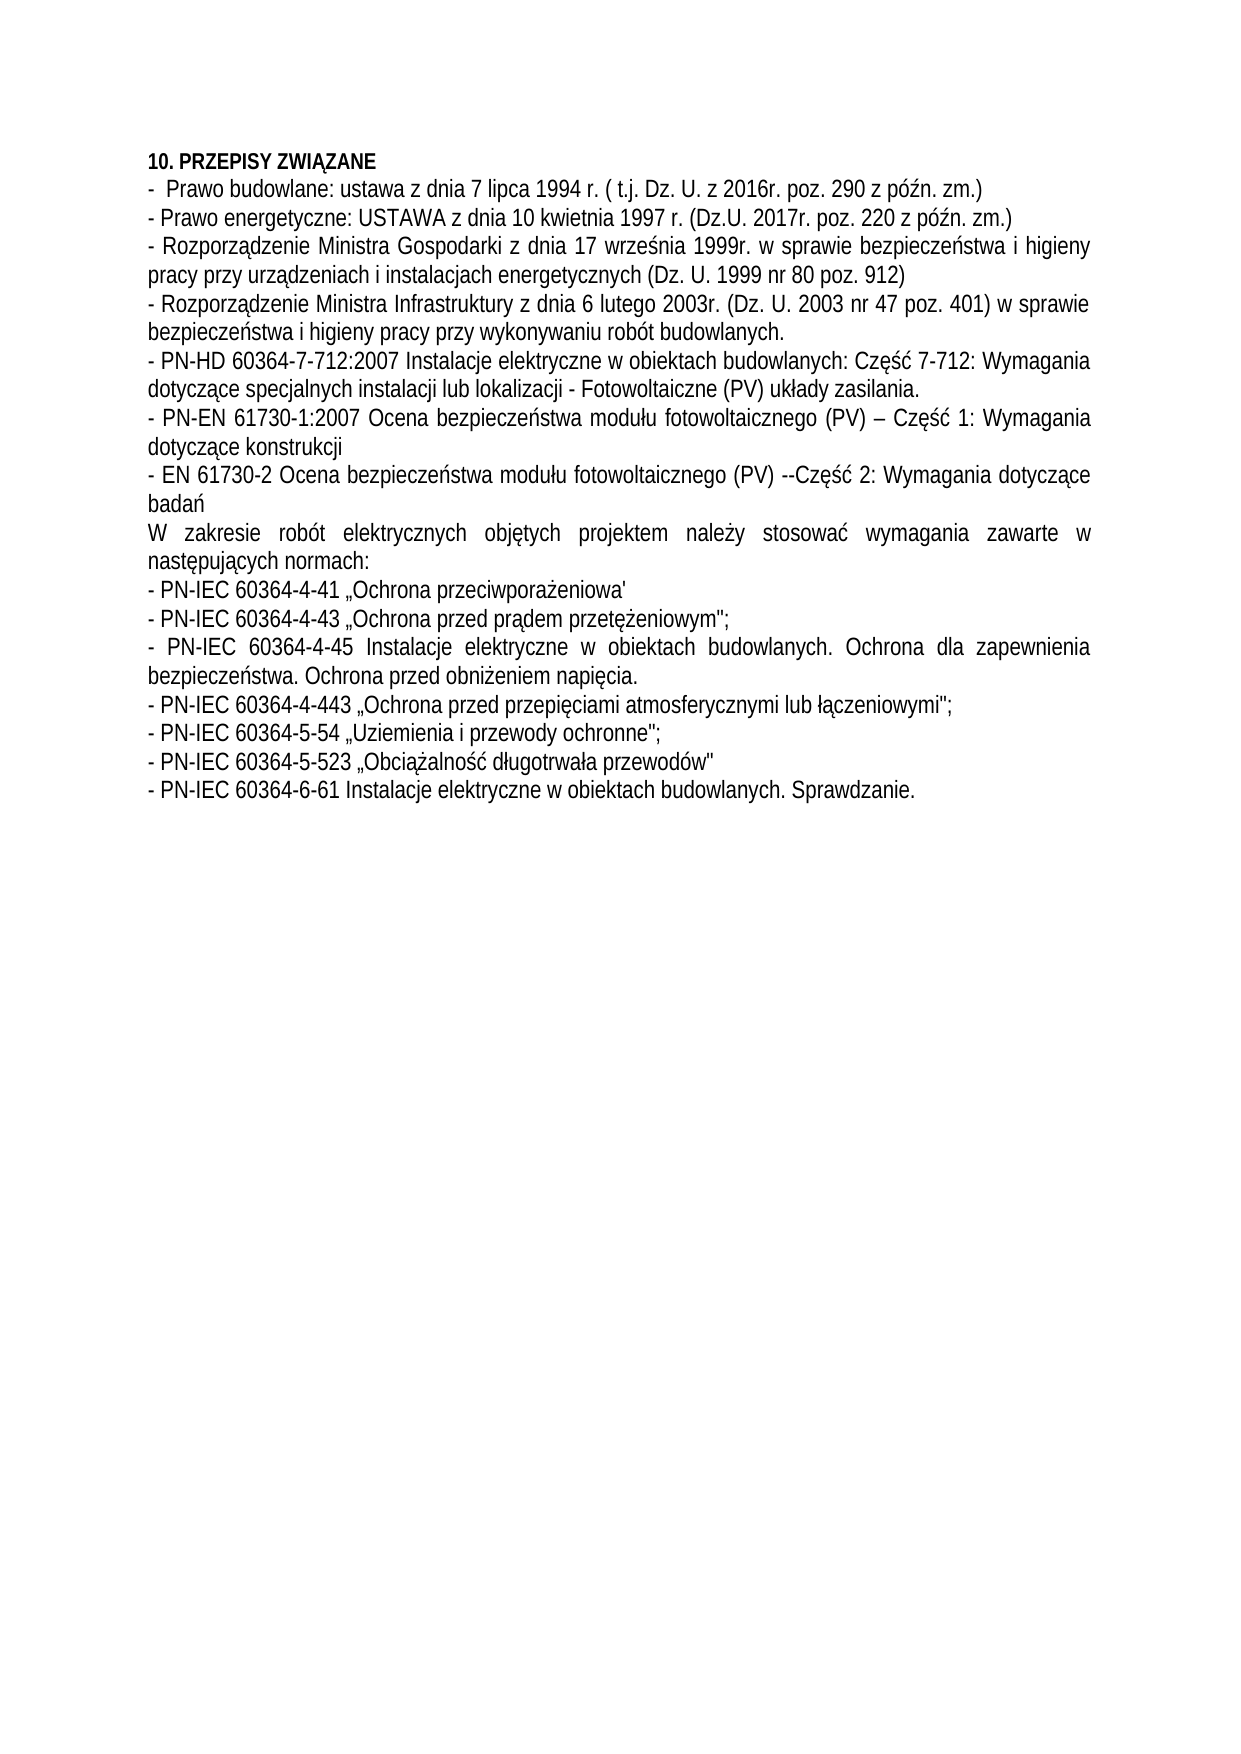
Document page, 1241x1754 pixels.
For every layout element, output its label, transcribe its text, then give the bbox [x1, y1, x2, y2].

text - Prawo energetyczne: USTAWA z dnia 10 kwietnia 1997 r. (Dz.U. 2017r. poz. 220 z późn. zm.) [148, 203, 1093, 231]
text - Rozporządzenie Ministra Gospodarki z dnia 17 września 1999r. w sprawie bezpieczeństwa i higieny pracy przy urządzeniach i instalacjach energetycznych (Dz. U. 1999 nr 80 poz. 912) [148, 231, 1093, 288]
text W zakresie robót elektrycznych objętych projektem należy stosować wymagania zawarte w następujących normach: [148, 518, 1093, 575]
text - PN-IEC 60364-5-54 „Uziemienia i przewody ochronne"; [148, 718, 1093, 747]
text - PN-HD 60364-7-712:2007 Instalacje elektryczne w obiektach budowlanych: Część 7-712: Wymagania dotyczące specjalnych instalacji lub lokalizacji - Fotowoltaiczne (PV) układy zasilania. [148, 346, 1093, 403]
text - PN-IEC 60364-4-41 „Ochrona przeciwporażeniowa' [148, 575, 1093, 604]
text 10. PRZEPISY ZWIĄZANE [148, 148, 1093, 174]
text - PN-IEC 60364-4-443 „Ochrona przed przepięciami atmosferycznymi lub łączeniowymi"; [148, 689, 1093, 718]
text - PN-IEC 60364-4-45 Instalacje elektryczne w obiektach budowlanych. Ochrona dla zapewnienia bezpieczeństwa. Ochrona przed obniżeniem napięcia. [148, 632, 1093, 689]
text - Rozporządzenie Ministra Infrastruktury z dnia 6 lutego 2003r. (Dz. U. 2003 nr 47 poz. 401) w sprawie bezpieczeństwa i higieny pracy przy wykonywaniu robót budowlanych. [148, 288, 1093, 346]
text - PN-IEC 60364-4-43 „Ochrona przed prądem przetężeniowym"; [148, 604, 1093, 632]
text - Prawo budowlane: ustawa z dnia 7 lipca 1994 r. ( t.j. Dz. U. z 2016r. poz. 290 z późn. zm.) [148, 174, 1093, 203]
text - EN 61730-2 Ocena bezpieczeństwa modułu fotowoltaicznego (PV) --Część 2: Wymagania dotyczące badań [148, 460, 1093, 518]
text - PN-EN 61730-1:2007 Ocena bezpieczeństwa modułu fotowoltaicznego (PV) – Część 1: Wymagania dotyczące konstrukcji [148, 403, 1093, 460]
text - PN-IEC 60364-5-523 „Obciążalność długotrwała przewodów" [148, 747, 1093, 776]
text - PN-IEC 60364-6-61 Instalacje elektryczne w obiektach budowlanych. Sprawdzanie. [148, 776, 1093, 804]
